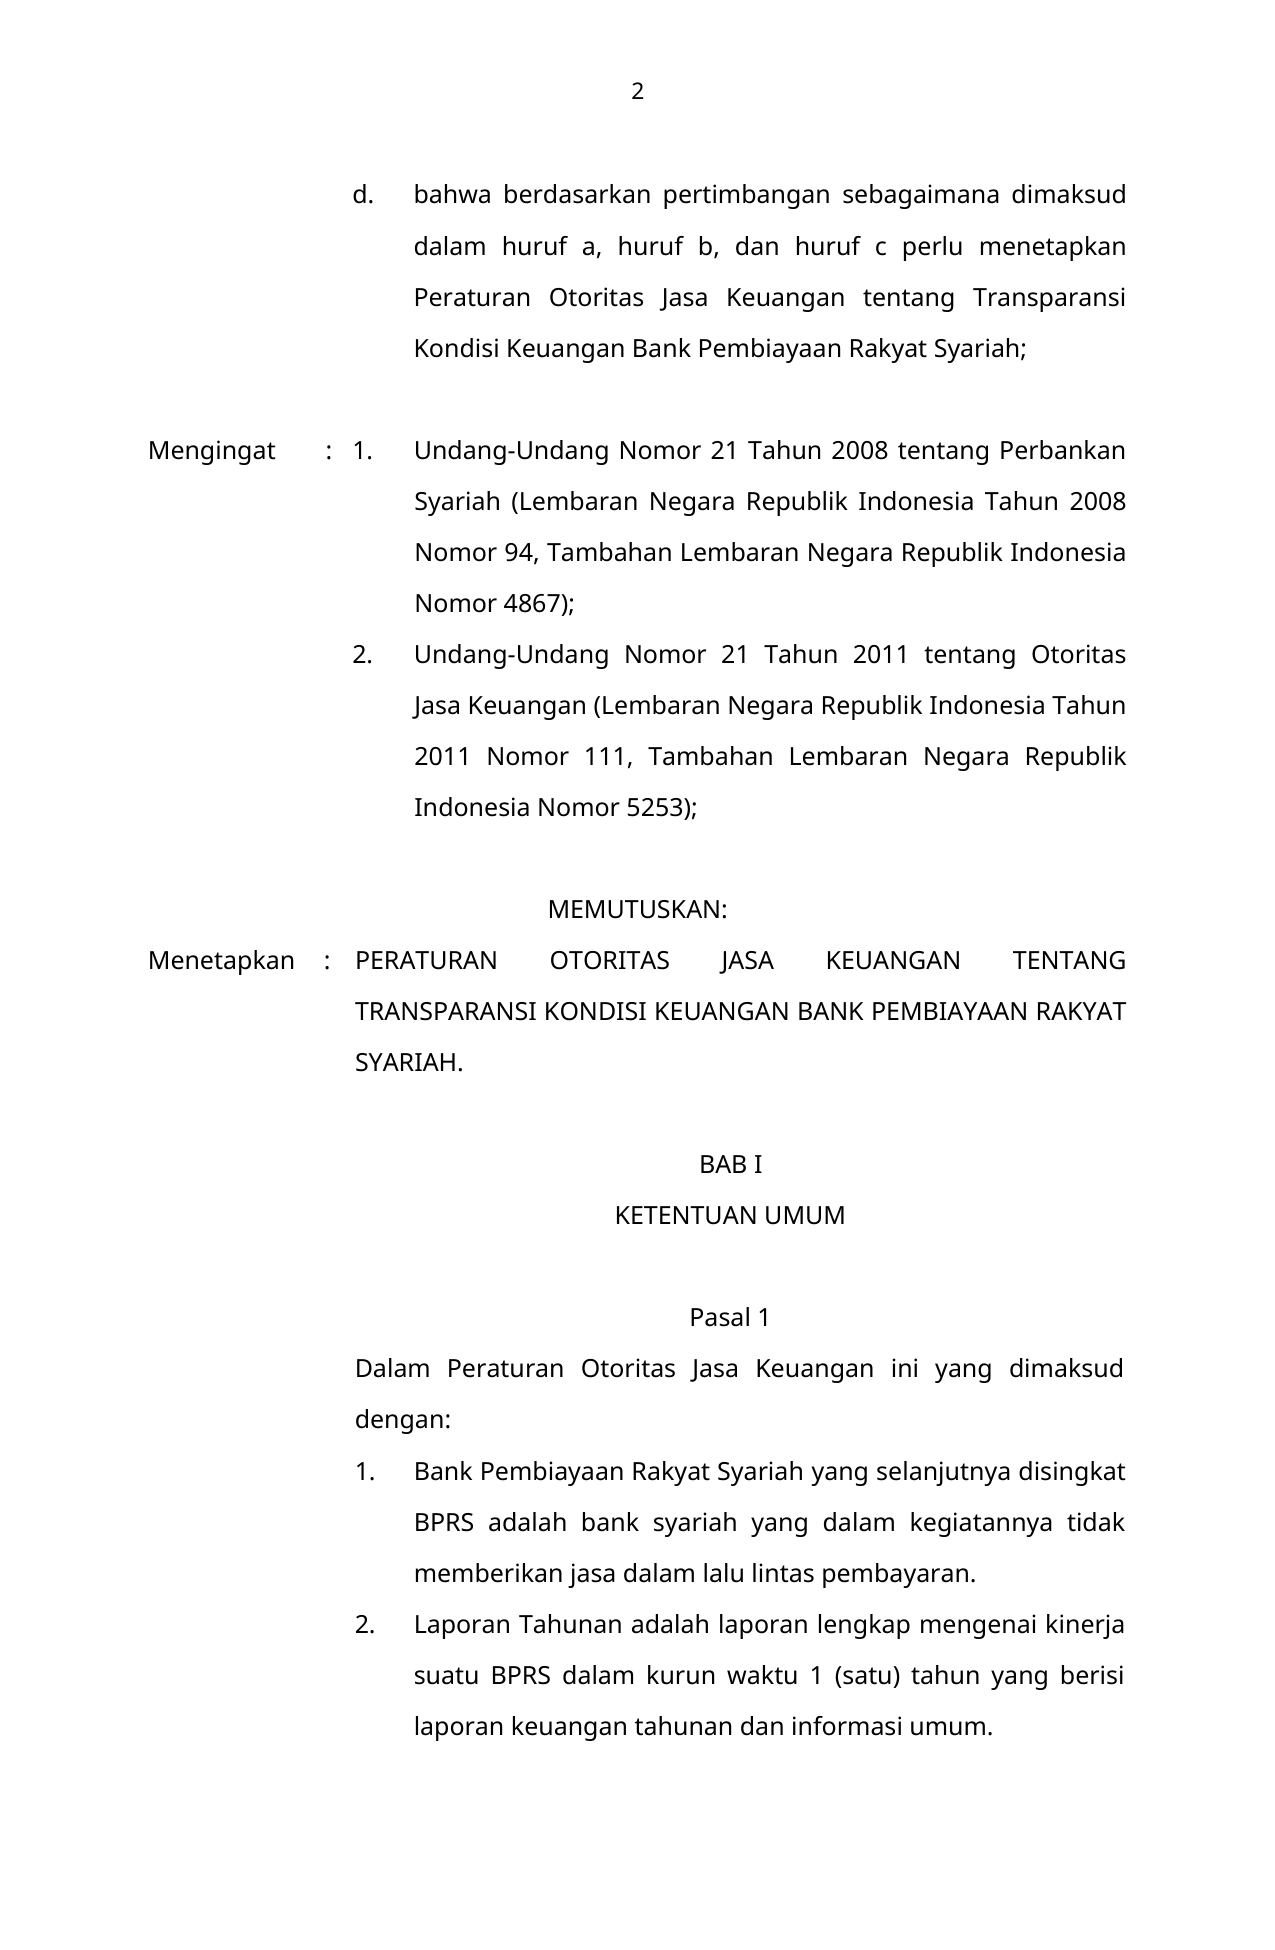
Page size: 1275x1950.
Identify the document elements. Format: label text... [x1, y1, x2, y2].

text MEMUTUSKAN: [148, 892, 1127, 926]
text 2. Undang-Undang Nomor 21 Tahun 2011 tentang Otoritas Jasa Keuangan (Lembaran Negara Republik Indonesia Tahun 2011 Nomor 111, Tambahan Lembaran Negara Republik Indonesia Nomor 5253); [148, 637, 1127, 824]
text Menetapkan : PERATURAN OTORITAS JASA KEUANGAN TENTANG TRANSPARANSI KONDISI KEUANGAN BANK PEMBIAYAAN RAKYAT SYARIAH. [148, 943, 1127, 1079]
text BAB I [335, 1147, 1126, 1181]
text Mengingat : 1. Undang-Undang Nomor 21 Tahun 2008 tentang Perbankan Syariah (Lembaran Negara Republik Indonesia Tahun 2008 Nomor 94, Tambahan Lembaran Negara Republik Indonesia Nomor 4867); [148, 432, 1127, 619]
list Laporan Tahunan adalah laporan lengkap mengenai kinerja suatu BPRS dalam kurun waktu 1 (satu) tahun yang berisi laporan keuangan tahunan dan informasi umum. [354, 1606, 1126, 1742]
text d. bahwa berdasarkan pertimbangan sebagaimana dimaksud dalam huruf a, huruf b, dan huruf c perlu menetapkan Peraturan Otoritas Jasa Keuangan tentang Transparansi Kondisi Keuangan Bank Pembiayaan Rakyat Syariah; [148, 177, 1127, 364]
list Bank Pembiayaan Rakyat Syariah yang selanjutnya disingkat BPRS adalah bank syariah yang dalam kegiatannya tidak memberikan jasa dalam lalu lintas pembayaran. [354, 1453, 1126, 1589]
text KETENTUAN UMUM [335, 1198, 1125, 1232]
text Dalam Peraturan Otoritas Jasa Keuangan ini yang dimaksud dengan: [354, 1351, 1125, 1436]
text Pasal 1 [335, 1300, 1125, 1334]
